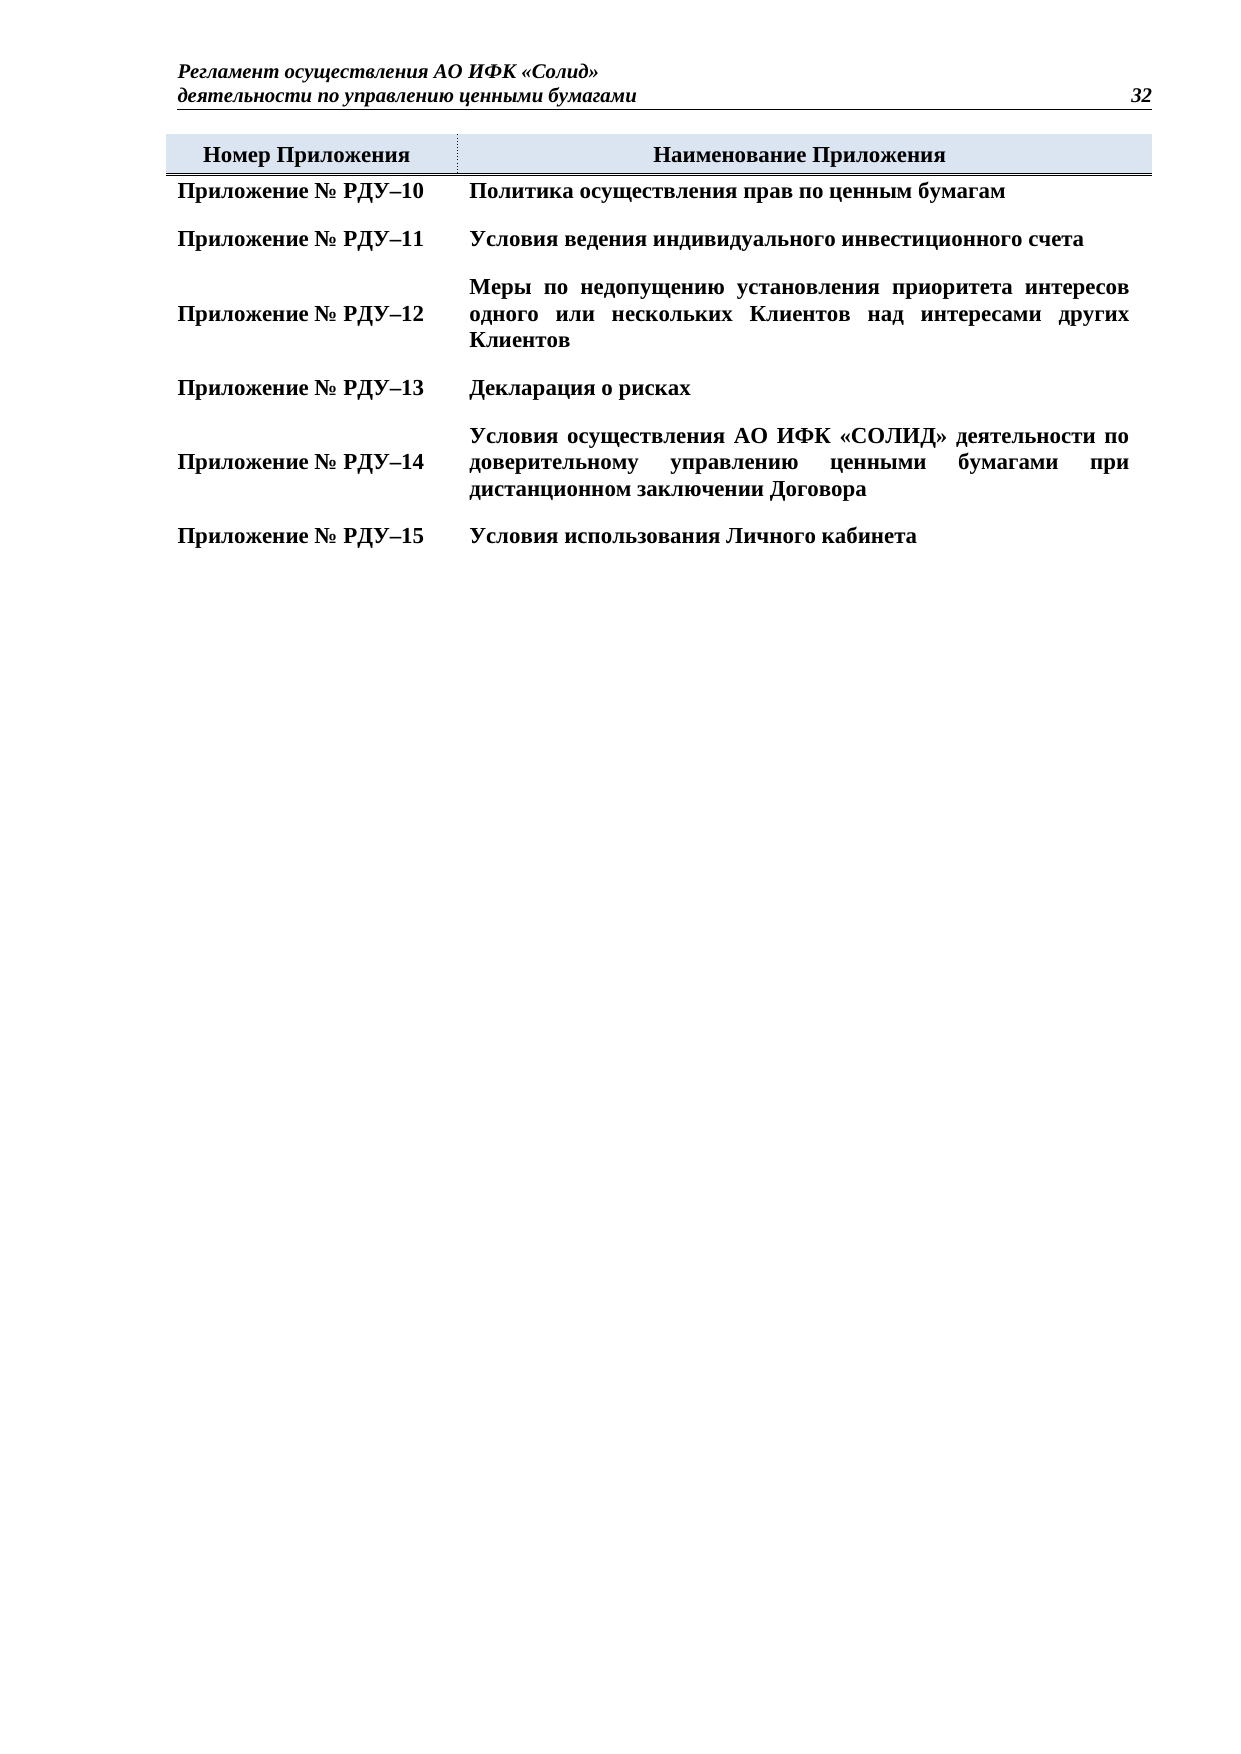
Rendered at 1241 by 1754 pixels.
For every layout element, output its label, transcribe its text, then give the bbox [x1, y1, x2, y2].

table_cell Условия осуществления АО ИФК «СОЛИД» деятельности по доверительному управлению ценными бумагами при дистанционном заключении Договора [458, 418, 1152, 505]
table_cell Условия использования Личного кабинета [458, 505, 1152, 566]
table_cell Приложение № РДУ–15 [166, 505, 458, 566]
table_cell Меры по недопущению установления приоритета интересов одного или нескольких Клиентов над интересами других Клиентов [458, 269, 1152, 357]
table_cell Приложение № РДУ–11 [166, 208, 458, 269]
table_cell Декларация о рисках [458, 357, 1152, 418]
table_cell Условия ведения индивидуального инвестиционного счета [458, 208, 1152, 269]
table_cell Политика осуществления прав по ценным бумагам [458, 176, 1152, 208]
table_cell Приложение № РДУ–14 [166, 418, 458, 505]
table_cell Приложение № РДУ–12 [166, 269, 458, 357]
table_cell Приложение № РДУ–10 [166, 176, 458, 208]
table_cell Приложение № РДУ–13 [166, 357, 458, 418]
table_header Номер Приложения [166, 134, 458, 173]
table_header Наименование Приложения [458, 134, 1152, 173]
